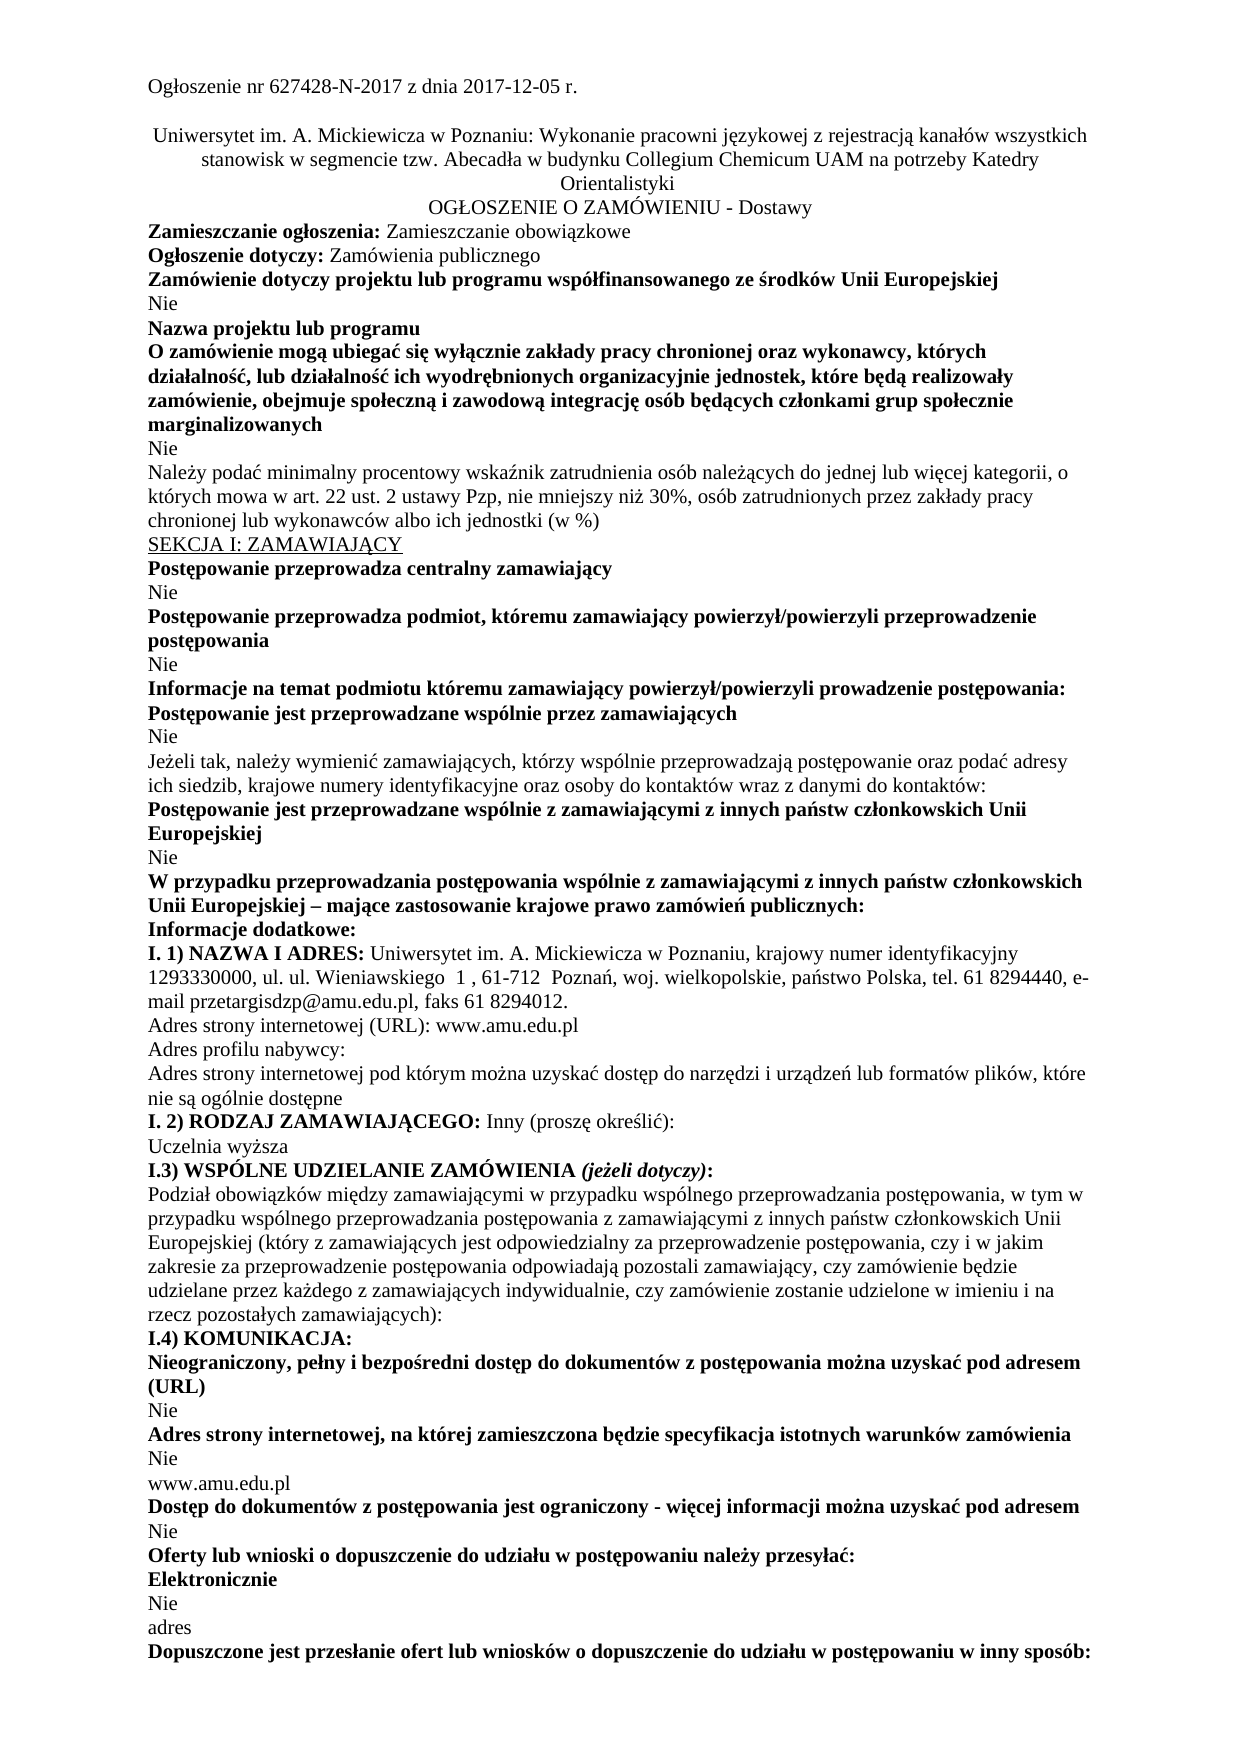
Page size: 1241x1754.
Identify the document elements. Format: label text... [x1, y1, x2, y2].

text Podział obowiązków między zamawiającymi w przypadku wspólnego przeprowadzania postępowania, w tym w przypadku wspólnego przeprowadzania postępowania z zamawiającymi z innych państw członkowskich Unii Europejskiej (który z zamawiających jest odpowiedzialny za przeprowadzenie postępowania, czy i w jakim zakresie za przeprowadzenie postępowania odpowiadają pozostali zamawiający, czy zamówienie będzie udzielane przez każdego z zamawiających indywidualnie, czy zamówienie zostanie udzielone w imieniu i na rzecz pozostałych zamawiających): I.4) KOMUNIKACJA: Nieograniczony, pełny i bezpośredni dostęp do dokumentów z postępowania można uzyskać pod adresem (URL) [148, 1182, 1093, 1398]
text Ogłoszenie nr 627428-N-2017 z dnia 2017-12-05 r. [148, 74, 1093, 98]
text Uniwersytet im. A. Mickiewicza w Poznaniu: Wykonanie pracowni językowej z rejestracją kanałów wszystkich stanowisk w segmencie tzw. Abecadła w budynku Collegium Chemicum UAM na potrzeby Katedry Orientalistyki OGŁOSZENIE O ZAMÓWIENIU - Dostawy [148, 123, 1093, 219]
text Nie www.amu.edu.pl [148, 1446, 1093, 1494]
text I. 1) NAZWA I ADRES: Uniwersytet im. A. Mickiewicza w Poznaniu, krajowy numer identyfikacyjny 1293330000, ul. ul. Wieniawskiego 1 , 61-712 Poznań, woj. wielkopolskie, państwo Polska, tel. 61 8294440, e-mail przetargisdzp@amu.edu.pl, faks 61 8294012. Adres strony internetowej (URL): www.amu.edu.pl Adres profilu nabywcy: Adres strony internetowej pod którym można uzyskać dostęp do narzędzi i urządzeń lub formatów plików, które nie są ogólnie dostępne [148, 941, 1093, 1109]
text Nie Oferty lub wnioski o dopuszczenie do udziału w postępowaniu należy przesyłać: Elektronicznie [148, 1518, 1093, 1591]
text Nie [148, 291, 1093, 315]
text I. 2) RODZAJ ZAMAWIAJĄCEGO: Inny (proszę określić): Uczelnia wyższa [148, 1109, 1093, 1158]
text Nie [148, 580, 1093, 604]
text Ogłoszenie dotyczy: Zamówienia publicznego [148, 243, 1093, 267]
text Postępowanie przeprowadza podmiot, któremu zamawiający powierzył/powierzyli przeprowadzenie postępowania [148, 604, 1093, 652]
text W przypadku przeprowadzania postępowania wspólnie z zamawiającymi z innych państw członkowskich Unii Europejskiej – mające zastosowanie krajowe prawo zamówień publicznych: Informacje dodatkowe: [148, 869, 1093, 941]
text Nie [148, 724, 1093, 748]
text Nazwa projektu lub programu O zamówienie mogą ubiegać się wyłącznie zakłady pracy chronionej oraz wykonawcy, których działalność, lub działalność ich wyodrębnionych organizacyjnie jednostek, które będą realizowały zamówienie, obejmuje społeczną i zawodową integrację osób będących członkami grup społecznie marginalizowanych [148, 315, 1093, 436]
text Jeżeli tak, należy wymienić zamawiających, którzy wspólnie przeprowadzają postępowanie oraz podać adresy ich siedzib, krajowe numery identyfikacyjne oraz osoby do kontaktów wraz z danymi do kontaktów: Postępowanie jest przeprowadzane wspólnie z zamawiającymi z innych państw członkowskich Unii Europejskiej [148, 748, 1093, 845]
text Należy podać minimalny procentowy wskaźnik zatrudnienia osób należących do jednej lub więcej kategorii, o których mowa w art. 22 ust. 2 ustawy Pzp, nie mniejszy niż 30%, osób zatrudnionych przez zakłady pracy chronionej lub wykonawców albo ich jednostki (w %) SEKCJA I: ZAMAWIAJĄCY [148, 460, 1093, 556]
text Postępowanie przeprowadza centralny zamawiający [148, 556, 1093, 580]
text Zamieszczanie ogłoszenia: Zamieszczanie obowiązkowe [148, 219, 1093, 243]
text Dostęp do dokumentów z postępowania jest ograniczony - więcej informacji można uzyskać pod adresem [148, 1494, 1093, 1518]
text Informacje na temat podmiotu któremu zamawiający powierzył/powierzyli prowadzenie postępowania: Postępowanie jest przeprowadzane wspólnie przez zamawiających [148, 676, 1093, 724]
text Nie [148, 436, 1093, 460]
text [148, 1591, 1093, 1663]
text Zamówienie dotyczy projektu lub programu współfinansowanego ze środków Unii Europejskiej [148, 267, 1093, 291]
text I.3) WSPÓLNE UDZIELANIE ZAMÓWIENIA (jeżeli dotyczy): [148, 1158, 1093, 1182]
text Nie Adres strony internetowej, na której zamieszczona będzie specyfikacja istotnych warunków zamówienia [148, 1398, 1093, 1446]
text Nie [148, 845, 1093, 869]
text Nie [148, 652, 1093, 676]
